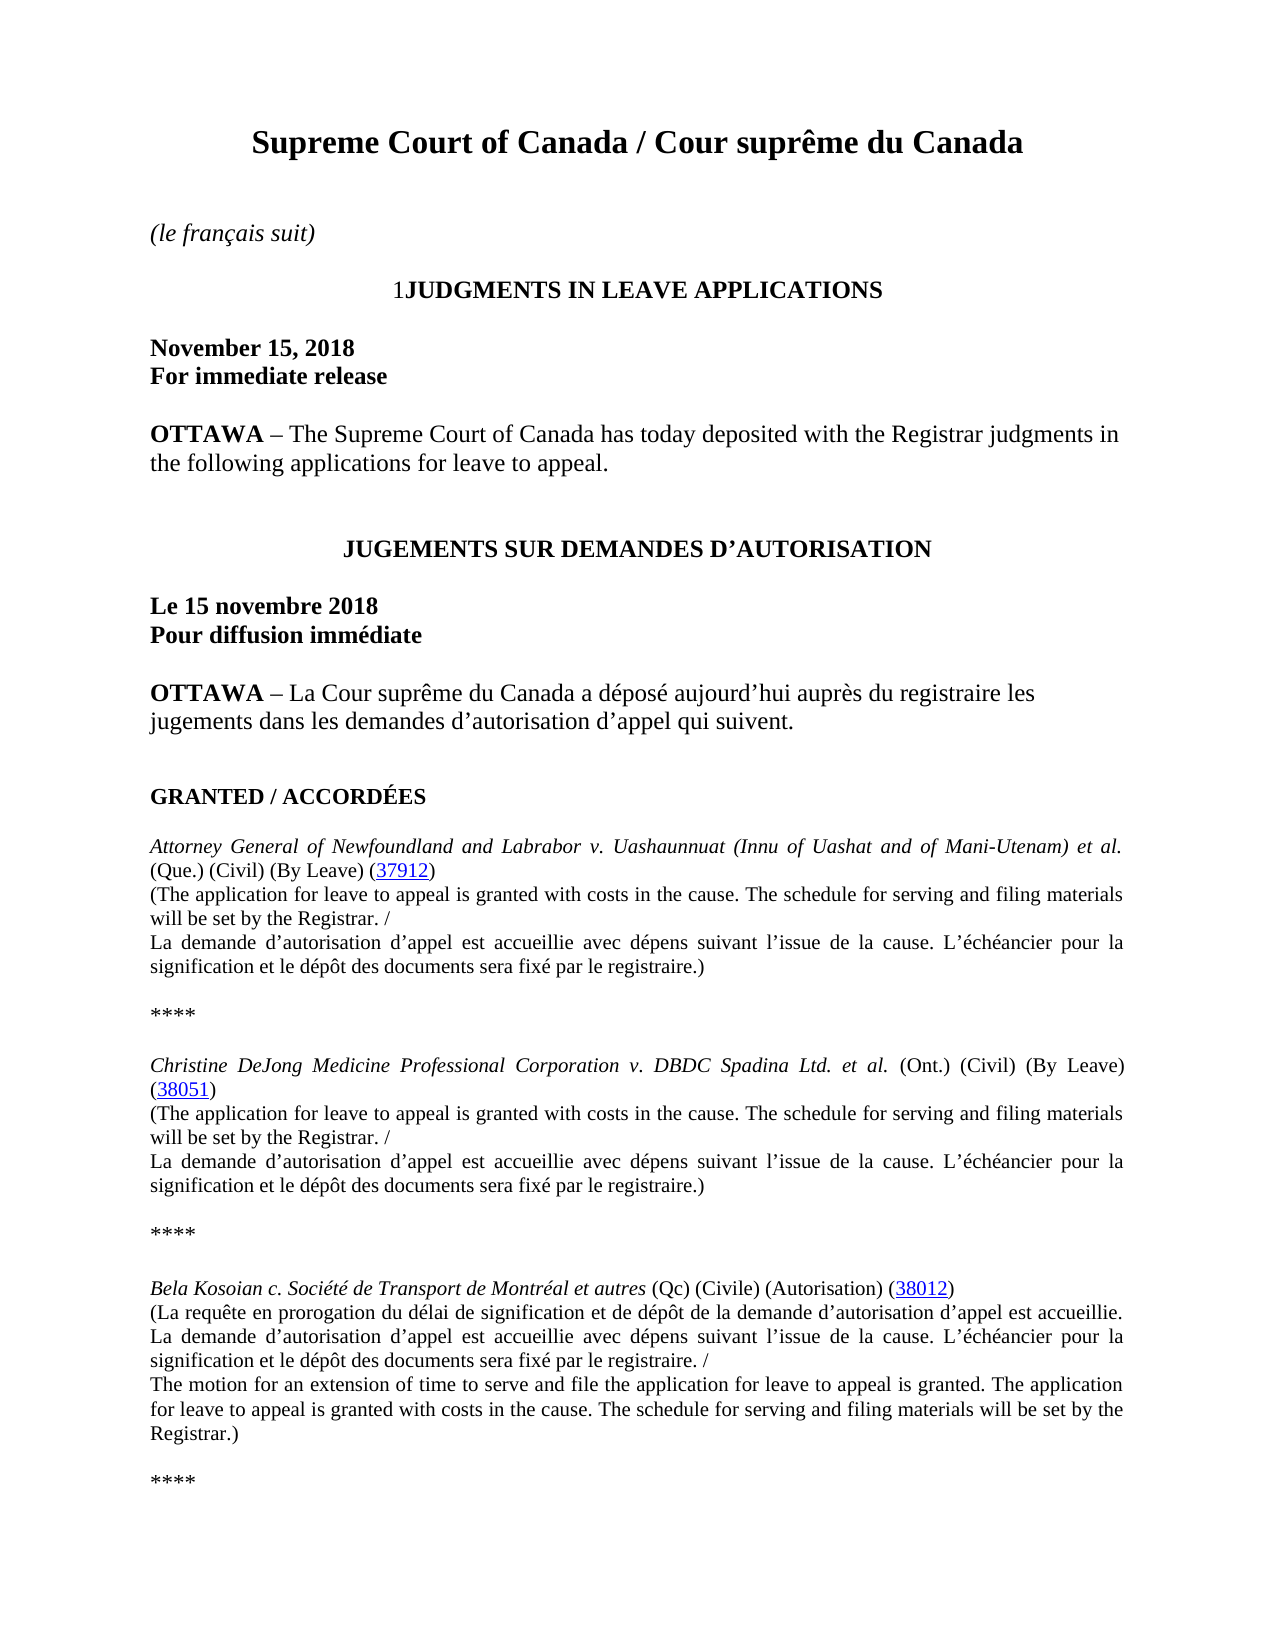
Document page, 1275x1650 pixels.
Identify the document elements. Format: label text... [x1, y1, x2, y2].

text The motion for an extension of time to serve and file the application for leave to appeal is granted. The application for leave to appeal is granted with costs in the cause. The schedule for serving and filing materials will be set by the Registrar.) [150, 1372, 1125, 1444]
list Bela Kosoian c. Société de Transport de Montréal et autres (Qc) (Civile) (Autorisation) (38012) [150, 1276, 1125, 1300]
list Attorney General of Newfoundland and Labrabor v. Uashaunnuat (Innu of Uashat and of Mani-Utenam) et al. (Que.) (Civil) (By Leave) (37912) [150, 834, 1125, 882]
text (le français suit) [150, 218, 1125, 246]
text JUDGMENTS IN LEAVE APPLICATIONS [150, 275, 1125, 304]
text GRANTED / ACCORDÉES [150, 783, 1125, 810]
text (The application for leave to appeal is granted with costs in the cause. The schedule for serving and filing materials will be set by the Registrar. / [150, 1101, 1125, 1149]
text Supreme Court of Canada / Cour suprême du Canada [150, 122, 1125, 160]
list Christine DeJong Medicine Professional Corporation v. DBDC Spadina Ltd. et al. (Ont.) (Civil) (By Leave) (38051) [150, 1053, 1125, 1101]
text November 15, 2018 [150, 333, 1125, 361]
text La demande d’autorisation d’appel est accueillie avec dépens suivant l’issue de la cause. L’échéancier pour la signification et le dépôt des documents sera fixé par le registraire.) [150, 930, 1125, 978]
text La demande d’autorisation d’appel est accueillie avec dépens suivant l’issue de la cause. L’échéancier pour la signification et le dépôt des documents sera fixé par le registraire.) [150, 1149, 1125, 1197]
text Pour diffusion immédiate [150, 620, 1125, 649]
text JUGEMENTS SUR DEMANDES D’AUTORISATION [150, 534, 1125, 563]
text **** [150, 1469, 1125, 1495]
text (The application for leave to appeal is granted with costs in the cause. The schedule for serving and filing materials will be set by the Registrar. / [150, 882, 1125, 930]
text **** [150, 1221, 1125, 1247]
text OTTAWA – La Cour suprême du Canada a déposé aujourd’hui auprès du registraire les jugements dans les demandes d’autorisation d’appel qui suivent. [150, 678, 1125, 735]
text For immediate release [150, 361, 1125, 390]
text **** [150, 1002, 1125, 1028]
text (La requête en prorogation du délai de signification et de dépôt de la demande d’autorisation d’appel est accueillie. La demande d’autorisation d’appel est accueillie avec dépens suivant l’issue de la cause. L’échéancier pour la signification et le dépôt des documents sera fixé par le registraire. / [150, 1300, 1125, 1372]
text Le 15 novembre 2018 [150, 591, 1125, 620]
text OTTAWA – The Supreme Court of Canada has today deposited with the Registrar judgments in the following applications for leave to appeal. [150, 419, 1125, 476]
